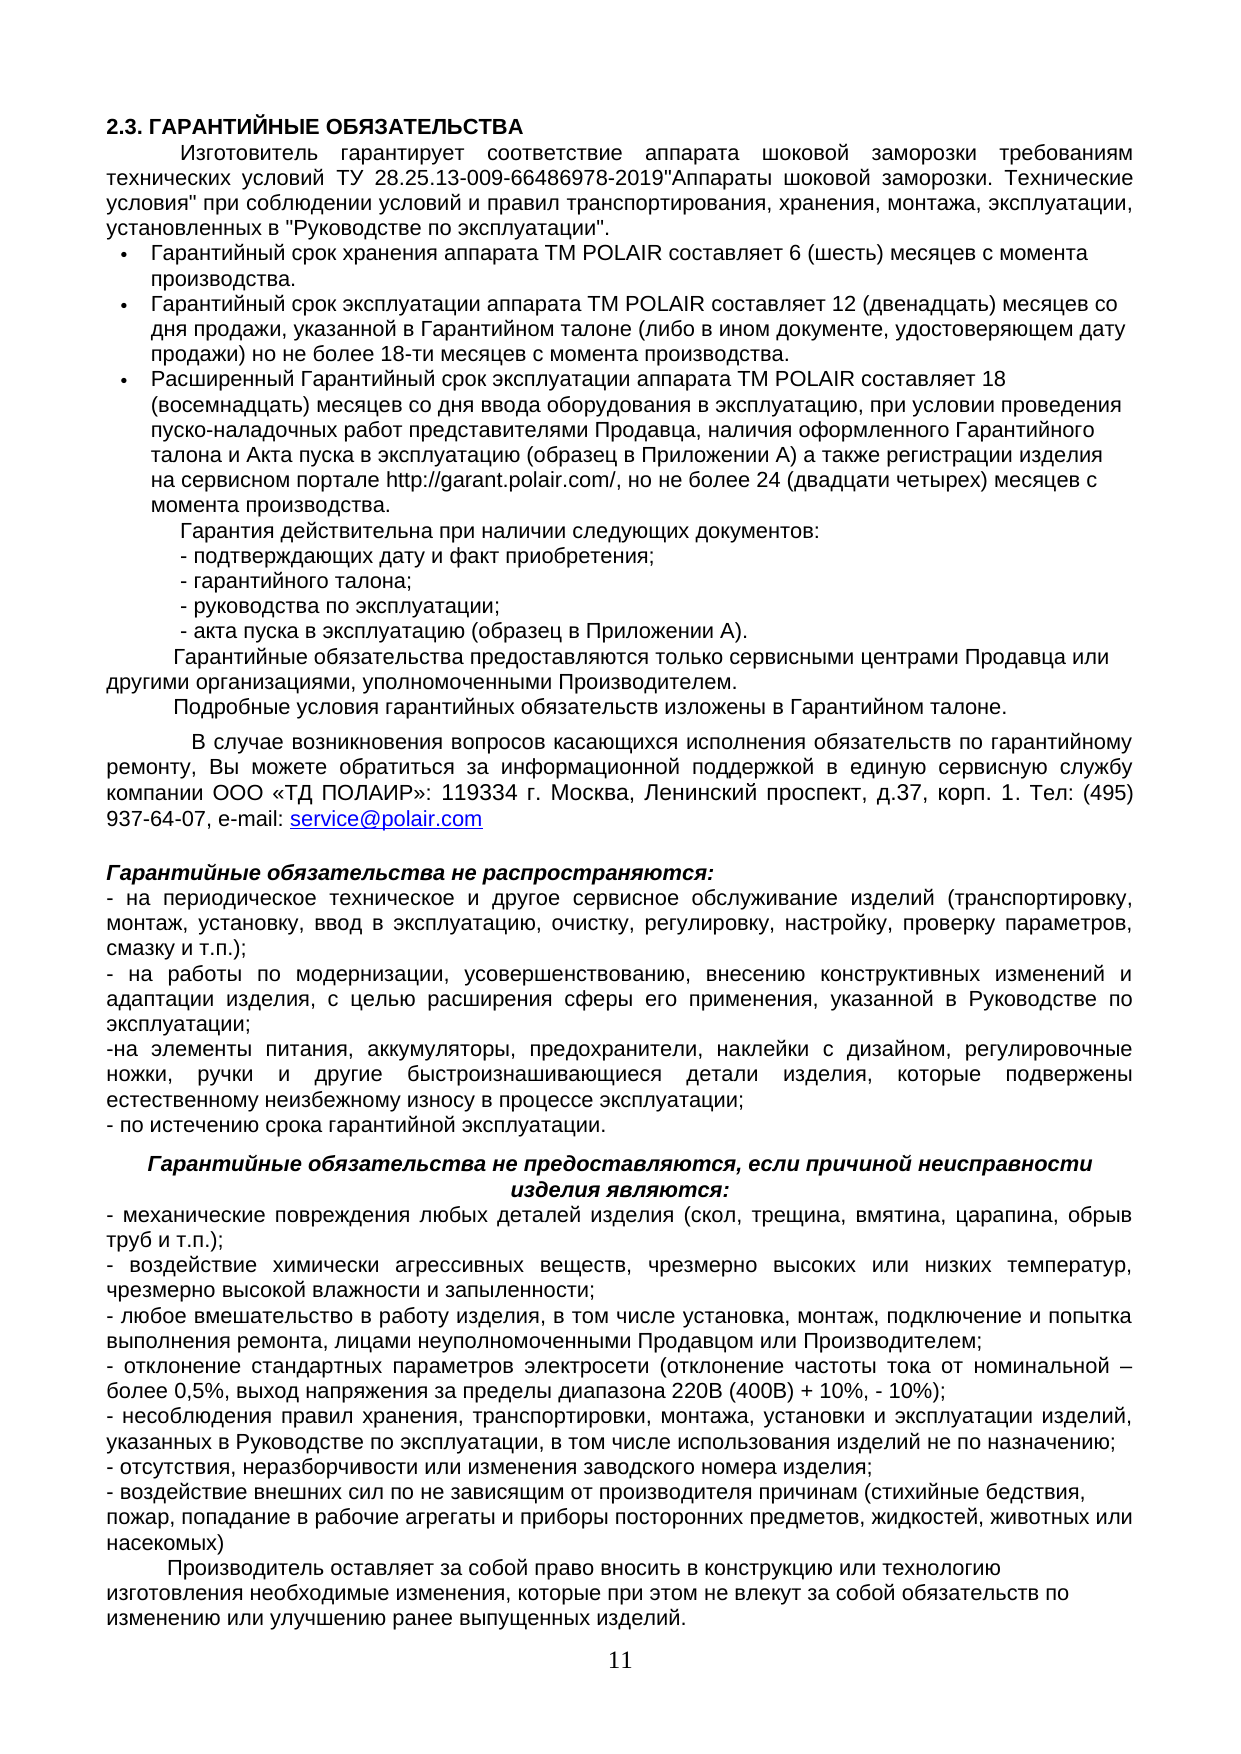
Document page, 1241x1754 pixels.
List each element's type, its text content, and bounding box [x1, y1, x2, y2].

text Подробные условия гарантийных обязательств изложены в Гарантийном талоне. [106, 694, 1134, 719]
list Гарантийный срок хранения аппарата ТМ POLAIR составляет 6 (шесть) месяцев с момента производства. [121, 240, 1134, 291]
text - гарантийного талона; [106, 568, 1134, 593]
list Гарантийный срок эксплуатации аппарата ТМ POLAIR составляет 12 (двенадцать) месяцев со дня продажи, указанной в Гарантийном талоне (либо в ином документе, удостоверяющем дату продажи) но не более 18-ти месяцев с момента производства. [121, 291, 1134, 366]
list Расширенный Гарантийный срок эксплуатации аппарата ТМ POLAIR составляет 18 (восемнадцать) месяцев со дня ввода оборудования в эксплуатацию, при условии проведения пуско-наладочных работ представителями Продавца, наличия оформленного Гарантийного талона и Акта пуска в эксплуатацию (образец в Приложении А) а также регистрации изделия на сервисном портале http://garant.polair.com/, но не более 24 (двадцати четырех) месяцев с момента производства. [121, 366, 1134, 518]
text - подтверждающих дату и факт приобретения; [106, 543, 1134, 568]
text Гарантийные обязательства не распространяются: [106, 860, 1134, 885]
text - отсутствия, неразборчивости или изменения заводского номера изделия; [106, 1454, 1134, 1479]
text - на работы по модернизации, усовершенствованию, внесению конструктивных изменений и адаптации изделия, с целью расширения сферы его применения, указанной в Руководстве по эксплуатации; [106, 961, 1134, 1036]
text 2.3. ГАРАНТИЙНЫЕ ОБЯЗАТЕЛЬСТВА [106, 114, 1134, 139]
text Изготовитель гарантирует соответствие аппарата шоковой заморозки требованиям технических условий ТУ 28.25.13-009-66486978-2019"Аппараты шоковой заморозки. Технические условия" при соблюдении условий и правил транспортирования, хранения, монтажа, эксплуатации, установленных в "Руководстве по эксплуатации". [106, 139, 1134, 240]
text Гарантийные обязательства предоставляются только сервисными центрами Продавца или другими организациями, уполномоченными Производителем. [106, 644, 1134, 694]
text -на элементы питания, аккумуляторы, предохранители, наклейки с дизайном, регулировочные ножки, ручки и другие быстроизнашивающиеся детали изделия, которые подвержены естественному неизбежному износу в процессе эксплуатации; [106, 1036, 1134, 1112]
text - на периодическое техническое и другое сервисное обслуживание изделий (транспортировку, монтаж, установку, ввод в эксплуатацию, очистку, регулировку, настройку, проверку параметров, смазку и т.п.); [106, 885, 1134, 961]
text Гарантийные обязательства не предоставляются, если причиной неисправности изделия являются: [106, 1151, 1134, 1202]
text - по истечению срока гарантийной эксплуатации. [106, 1112, 1134, 1137]
text Производитель оставляет за собой право вносить в конструкцию или технологию изготовления необходимые изменения, которые при этом не влекут за собой обязательств по изменению или улучшению ранее выпущенных изделий. [106, 1555, 1134, 1630]
text Гарантия действительна при наличии следующих документов: [106, 518, 1134, 543]
text - несоблюдения правил хранения, транспортировки, монтажа, установки и эксплуатации изделий, указанных в Руководстве по эксплуатации, в том числе использования изделий не по назначению; [106, 1403, 1134, 1454]
text - механические повреждения любых деталей изделия (скол, трещина, вмятина, царапина, обрыв труб и т.п.); [106, 1202, 1134, 1252]
text - руководства по эксплуатации; [106, 593, 1134, 618]
text - любое вмешательство в работу изделия, в том числе установка, монтаж, подключение и попытка выполнения ремонта, лицами неуполномоченными Продавцом или Производителем; [106, 1303, 1134, 1353]
text В случае возникновения вопросов касающихся исполнения обязательств по гарантийному ремонту, Вы можете обратиться за информационной поддержкой в единую сервисную службу компании ООО «ТД ПОЛАИР»: 119334 г. Москва, Ленинский проспект, д.37, корп. 1. Тел: (495) 937-64-07, e-mail: service@polair.com [106, 729, 1134, 831]
text - воздействие химически агрессивных веществ, чрезмерно высоких или низких температур, чрезмерно высокой влажности и запыленности; [106, 1252, 1134, 1303]
text - отклонение стандартных параметров электросети (отклонение частоты тока от номинальной – более 0,5%, выход напряжения за пределы диапазона 220В (400В) + 10%, - 10%); [106, 1353, 1134, 1403]
text - акта пуска в эксплуатацию (образец в Приложении А). [106, 618, 1134, 644]
text - воздействие внешних сил по не зависящим от производителя причинам (стихийные бедствия, пожар, попадание в рабочие агрегаты и приборы посторонних предметов, жидкостей, животных или насекомых) [106, 1479, 1134, 1555]
